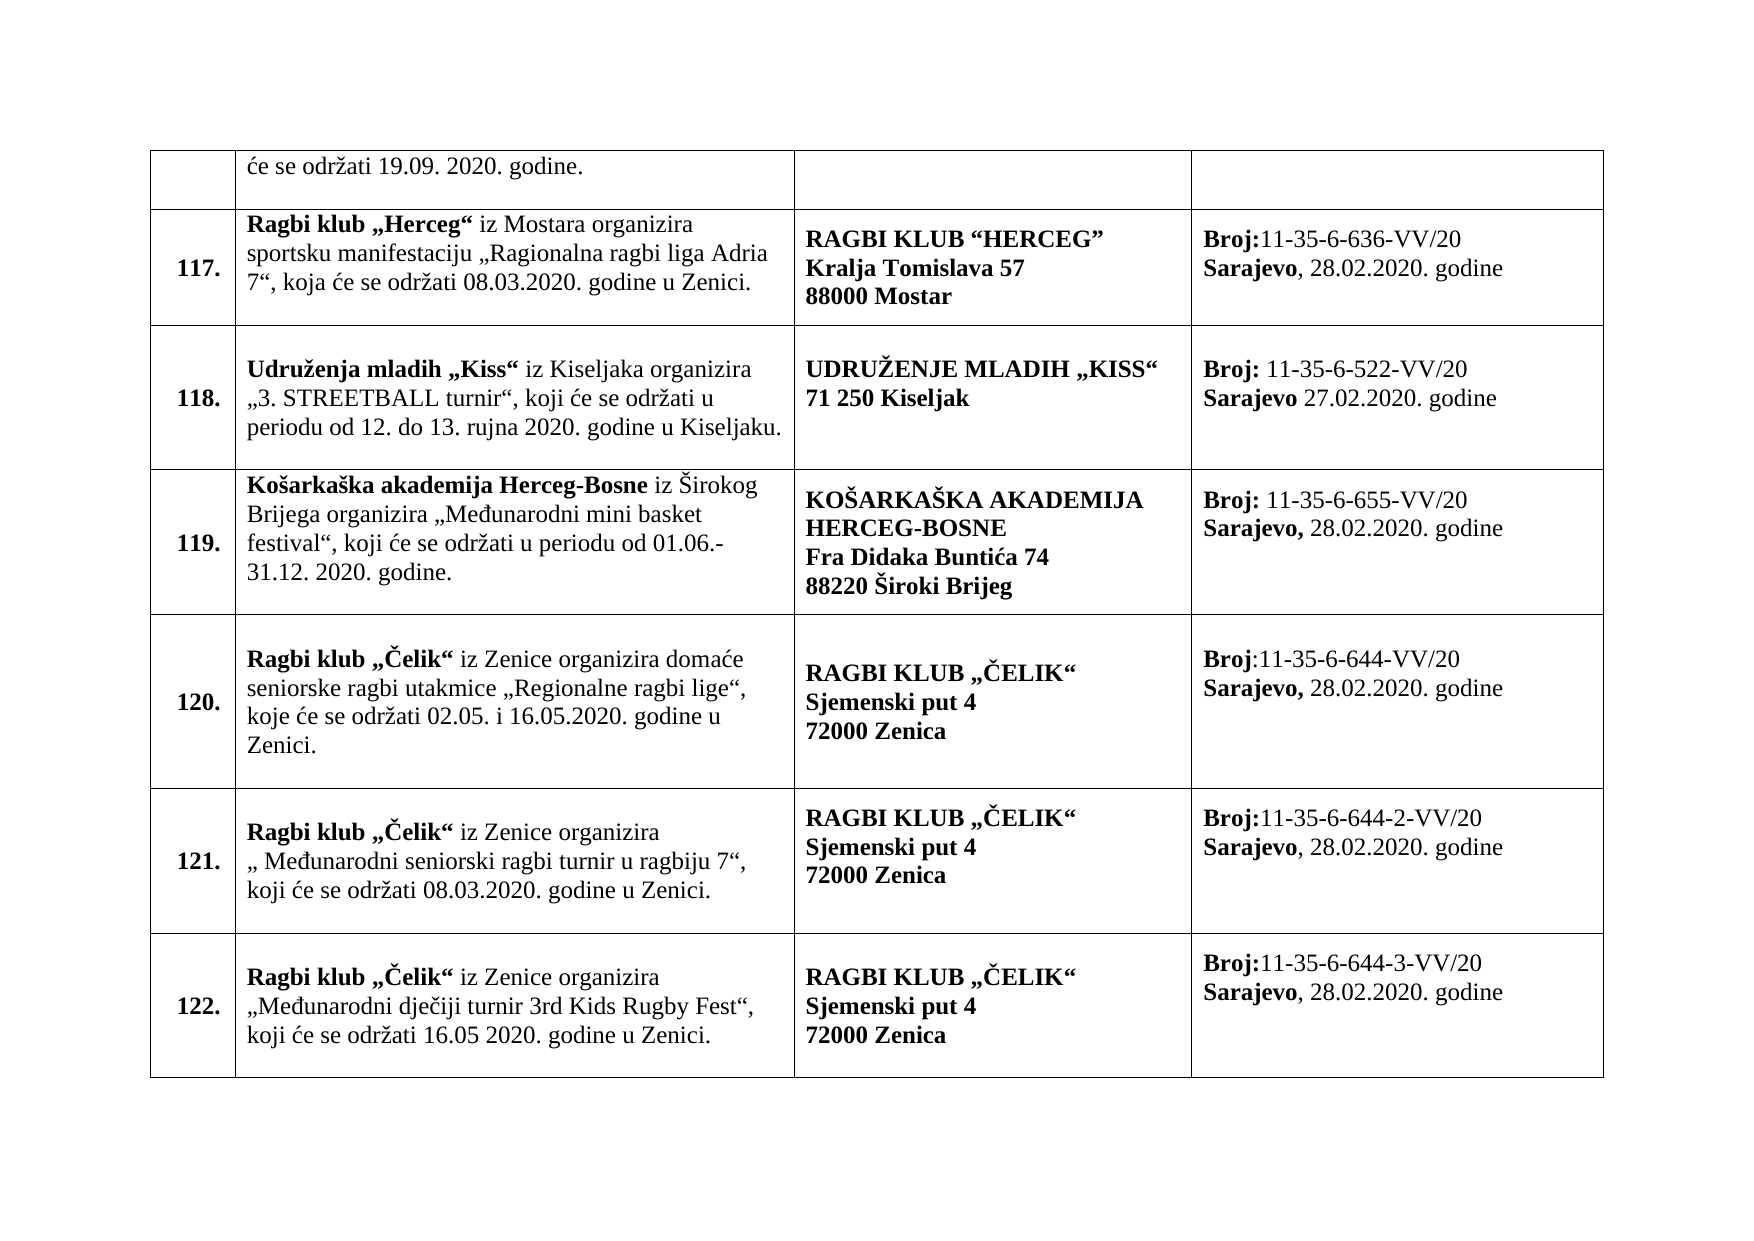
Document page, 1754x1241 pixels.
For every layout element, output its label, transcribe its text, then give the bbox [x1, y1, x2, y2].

table_cell [151, 210, 235, 324]
table_cell Broj:11-35-6-644-VV/20 Sarajevo, 28.02.2020. godine [1192, 615, 1603, 788]
table_cell RAGBI KLUB „ČELIK“ Sjemenski put 4 72000 Zenica [795, 615, 1191, 788]
table_cell RAGBI KLUB „ČELIK“ Sjemenski put 4 72000 Zenica [795, 934, 1191, 1077]
table_cell Košarkaška akademija Herceg-Bosne iz Širokog Brijega organizira „Međunarodni mini basket festival“, koji će se održati u periodu od 01.06.-31.12. 2020. godine. [236, 470, 794, 614]
table_cell [151, 151, 235, 208]
table_cell [151, 326, 235, 469]
table_cell Ragbi klub „Čelik“ iz Zenice organizira domaće seniorske ragbi utakmice „Regionalne ragbi lige“, koje će se održati 02.05. i 16.05.2020. godine u Zenici. [236, 615, 794, 788]
table_cell [151, 934, 235, 1077]
table_cell Ragbi klub „Čelik“ iz Zenice organizira „ Međunarodni seniorski ragbi turnir u ragbiju 7“, koji će se održati 08.03.2020. godine u Zenici. [236, 789, 794, 932]
table_cell UDRUŽENJE MLADIH „KISS“ 71 250 Kiseljak [795, 326, 1191, 469]
table_cell KOŠARKAŠKA AKADEMIJA HERCEG-BOSNE Fra Didaka Buntića 74 88220 Široki Brijeg [795, 470, 1191, 614]
table_cell Broj: 11-35-6-655-VV/20 Sarajevo, 28.02.2020. godine [1192, 470, 1603, 614]
table_cell Broj:11-35-6-636-VV/20 Sarajevo, 28.02.2020. godine [1192, 210, 1603, 324]
table_cell [151, 615, 235, 788]
table_cell RAGBI KLUB “HERCEG” Kralja Tomislava 57 88000 Mostar [795, 210, 1191, 324]
table_cell Broj: 11-35-6-522-VV/20 Sarajevo 27.02.2020. godine [1192, 326, 1603, 469]
table_cell Udruženja mladih „Kiss“ iz Kiseljaka organizira „3. STREETBALL turnir“, koji će se održati u periodu od 12. do 13. rujna 2020. godine u Kiseljaku. [236, 326, 794, 469]
table_cell Broj:11-35-6-644-3-VV/20 Sarajevo, 28.02.2020. godine [1192, 934, 1603, 1077]
table_cell [151, 470, 235, 614]
table_cell Broj:11-35-6-644-2-VV/20 Sarajevo, 28.02.2020. godine [1192, 789, 1603, 932]
table_cell [151, 789, 235, 932]
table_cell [1192, 151, 1603, 208]
table_cell Ragbi klub „Čelik“ iz Zenice organizira „Međunarodni dječiji turnir 3rd Kids Rugby Fest“, koji će se održati 16.05 2020. godine u Zenici. [236, 934, 794, 1077]
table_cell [236, 151, 794, 208]
table_cell Ragbi klub „Herceg“ iz Mostara organizira sportsku manifestaciju „Ragionalna ragbi liga Adria 7“, koja će se održati 08.03.2020. godine u Zenici. [236, 210, 794, 324]
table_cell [795, 151, 1191, 208]
table_cell RAGBI KLUB „ČELIK“ Sjemenski put 4 72000 Zenica [795, 789, 1191, 932]
